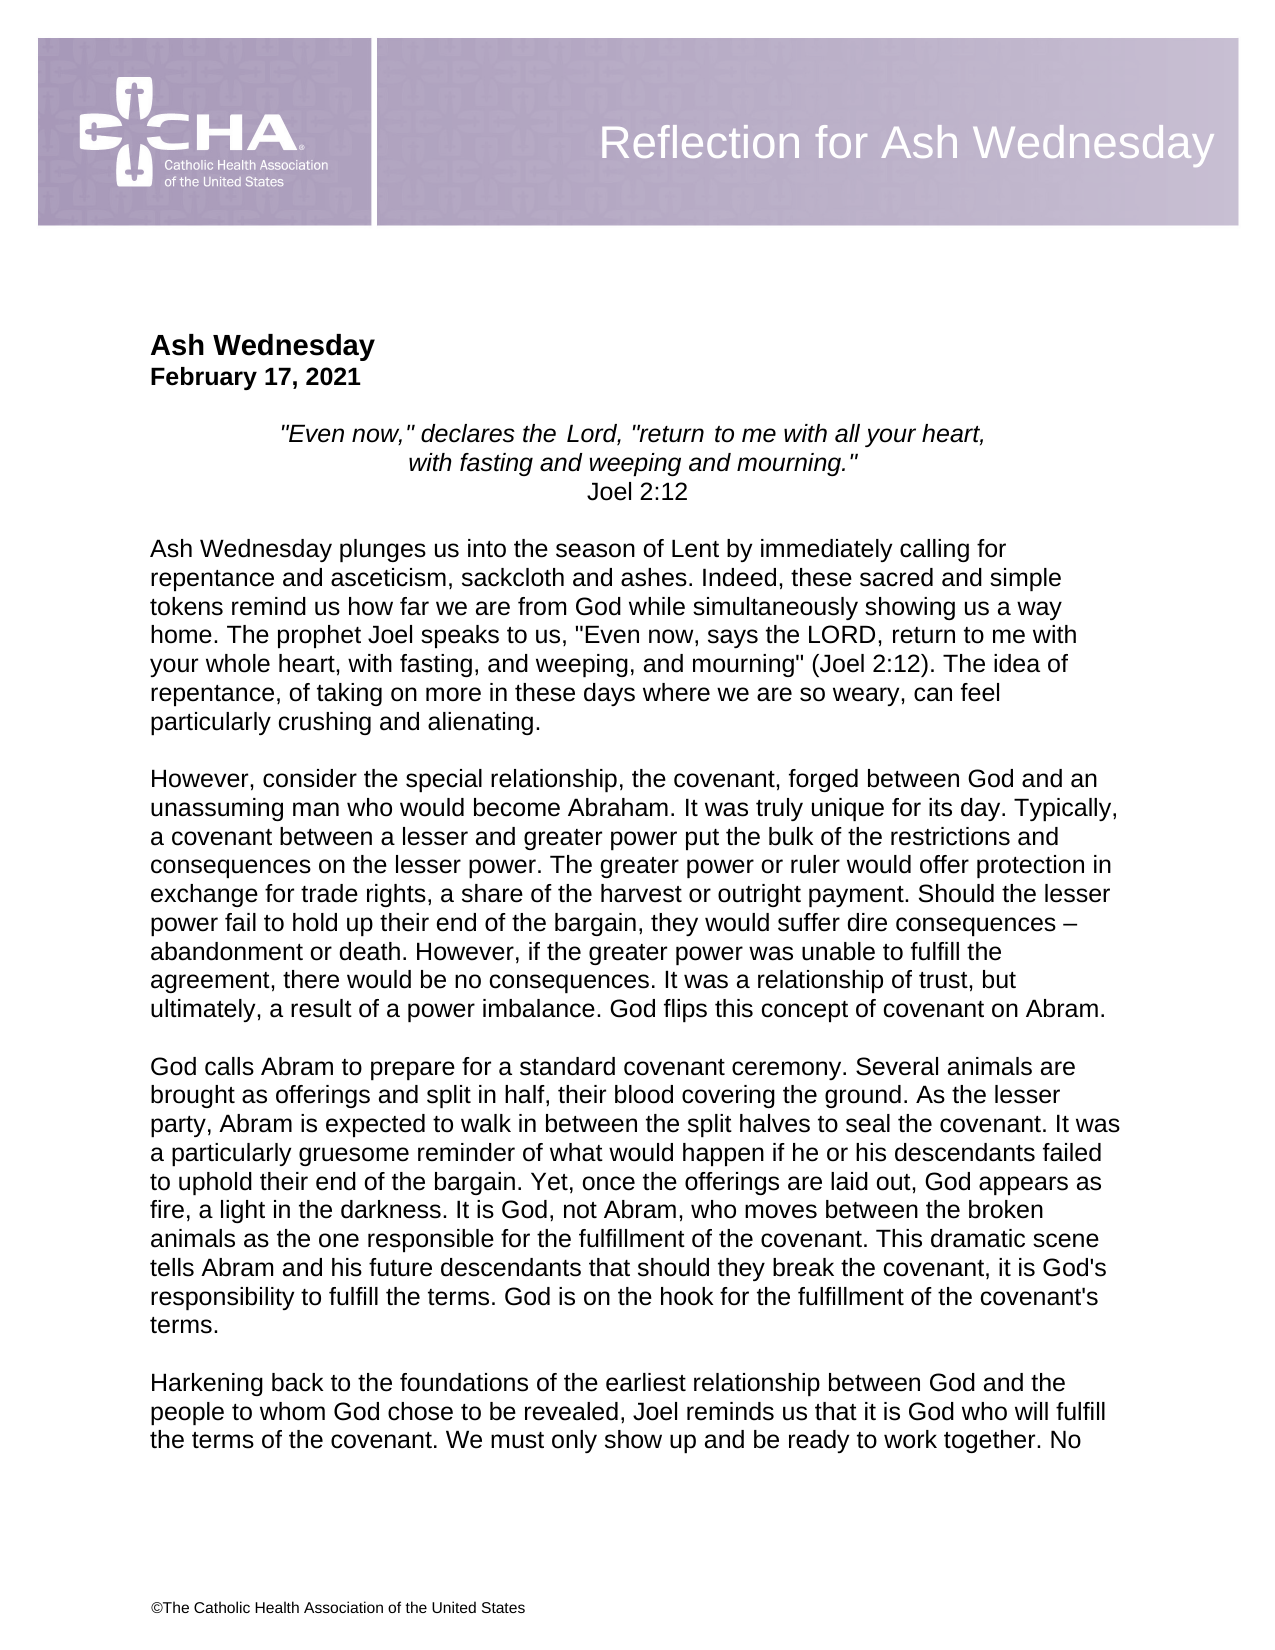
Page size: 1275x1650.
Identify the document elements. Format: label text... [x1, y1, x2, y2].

text Ash Wednesday February 17, 2021 [150, 328, 1125, 390]
text "Even now," declares the Lord, "return to me with all your heart, with fasting and weeping and mourning." Joel 2:12 [150, 419, 1125, 505]
text Ash Wednesday plunges us into the season of Lent by immediately calling for repentance and asceticism, sackcloth and ashes. Indeed, these sacred and simple tokens remind us how far we are from God while simultaneously showing us a way home. The prophet Joel speaks to us, "Even now, says the LORD, return to me with your whole heart, with fasting, and weeping, and mourning" (Joel 2:12). The idea of repentance, of taking on more in these days where we are so weary, can feel particularly crushing and alienating. [150, 534, 1125, 735]
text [150, 1368, 1125, 1454]
text God calls Abram to prepare for a standard covenant ceremony. Several animals are brought as offerings and split in half, their blood covering the ground. As the lesser party, Abram is expected to walk in between the split halves to seal the covenant. It was a particularly gruesome reminder of what would happen if he or his descendants failed to uphold their end of the bargain. Yet, once the offerings are laid out, God appears as fire, a light in the darkness. It is God, not Abram, who moves between the broken animals as the one responsible for the fulfillment of the covenant. This dramatic scene tells Abram and his future descendants that should they break the covenant, it is God's responsibility to fulfill the terms. God is on the hook for the fulfillment of the covenant's terms. [150, 1052, 1125, 1339]
text However, consider the special relationship, the covenant, forged between God and an unassuming man who would become Abraham. It was truly unique for its day. Typically, a covenant between a lesser and greater power put the bulk of the restrictions and consequences on the lesser power. The greater power or ruler would offer protection in exchange for trade rights, a share of the harvest or outright payment. Should the lesser power fail to hold up their end of the bargain, they would suffer dire consequences – abandonment or death. However, if the greater power was unable to fulfill the agreement, there would be no consequences. It was a relationship of trust, but ultimately, a result of a power imbalance. God flips this concept of covenant on Abram. [150, 764, 1125, 1023]
